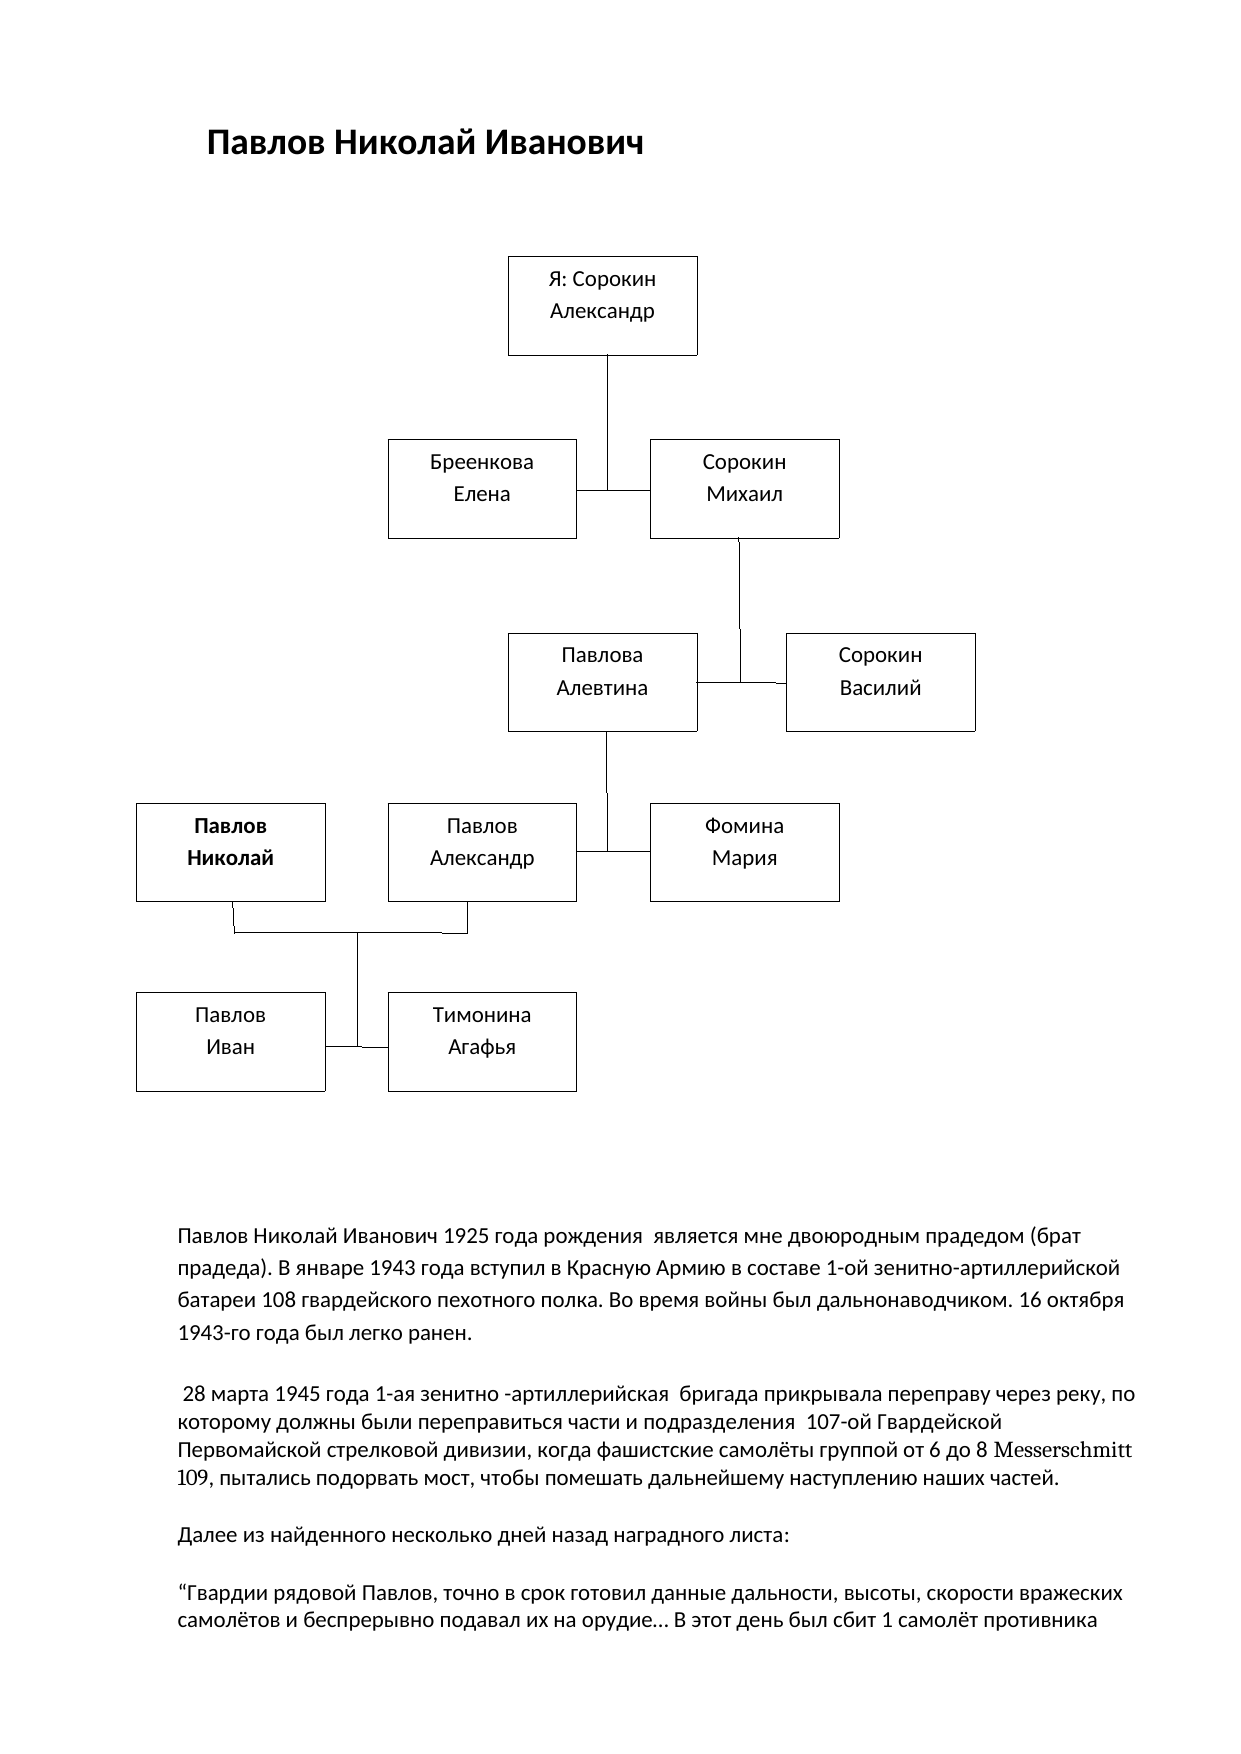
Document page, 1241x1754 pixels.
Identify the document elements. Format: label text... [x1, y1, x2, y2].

text Павлов Николай Иванович 1925 года рождения является мне двоюродным прадедом (брат прадеда). В январе 1943 года вступил в Красную Армию в составе 1-ой зенитно-артиллерийской батареи 108 гвардейского пехотного полка. Во время войны был дальнонаводчиком. 16 октября 1943-го года был легко ранен. [177, 1221, 1152, 1346]
text Павлов Николай Иванович [133, 118, 1152, 164]
text Далее из найденного несколько дней назад наградного листа: [177, 1520, 1152, 1548]
text 28 марта 1945 года 1-ая зенитно -артиллерийская бригада прикрывала переправу через реку, по которому должны были переправиться части и подразделения 107-ой Гвардейской Первомайской стрелковой дивизии, когда фашистские самолёты группой от 6 до 8 Messerschmitt 109, пытались подорвать мост, чтобы помешать дальнейшему наступлению наших частей. [177, 1379, 1152, 1491]
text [177, 1578, 1152, 1634]
